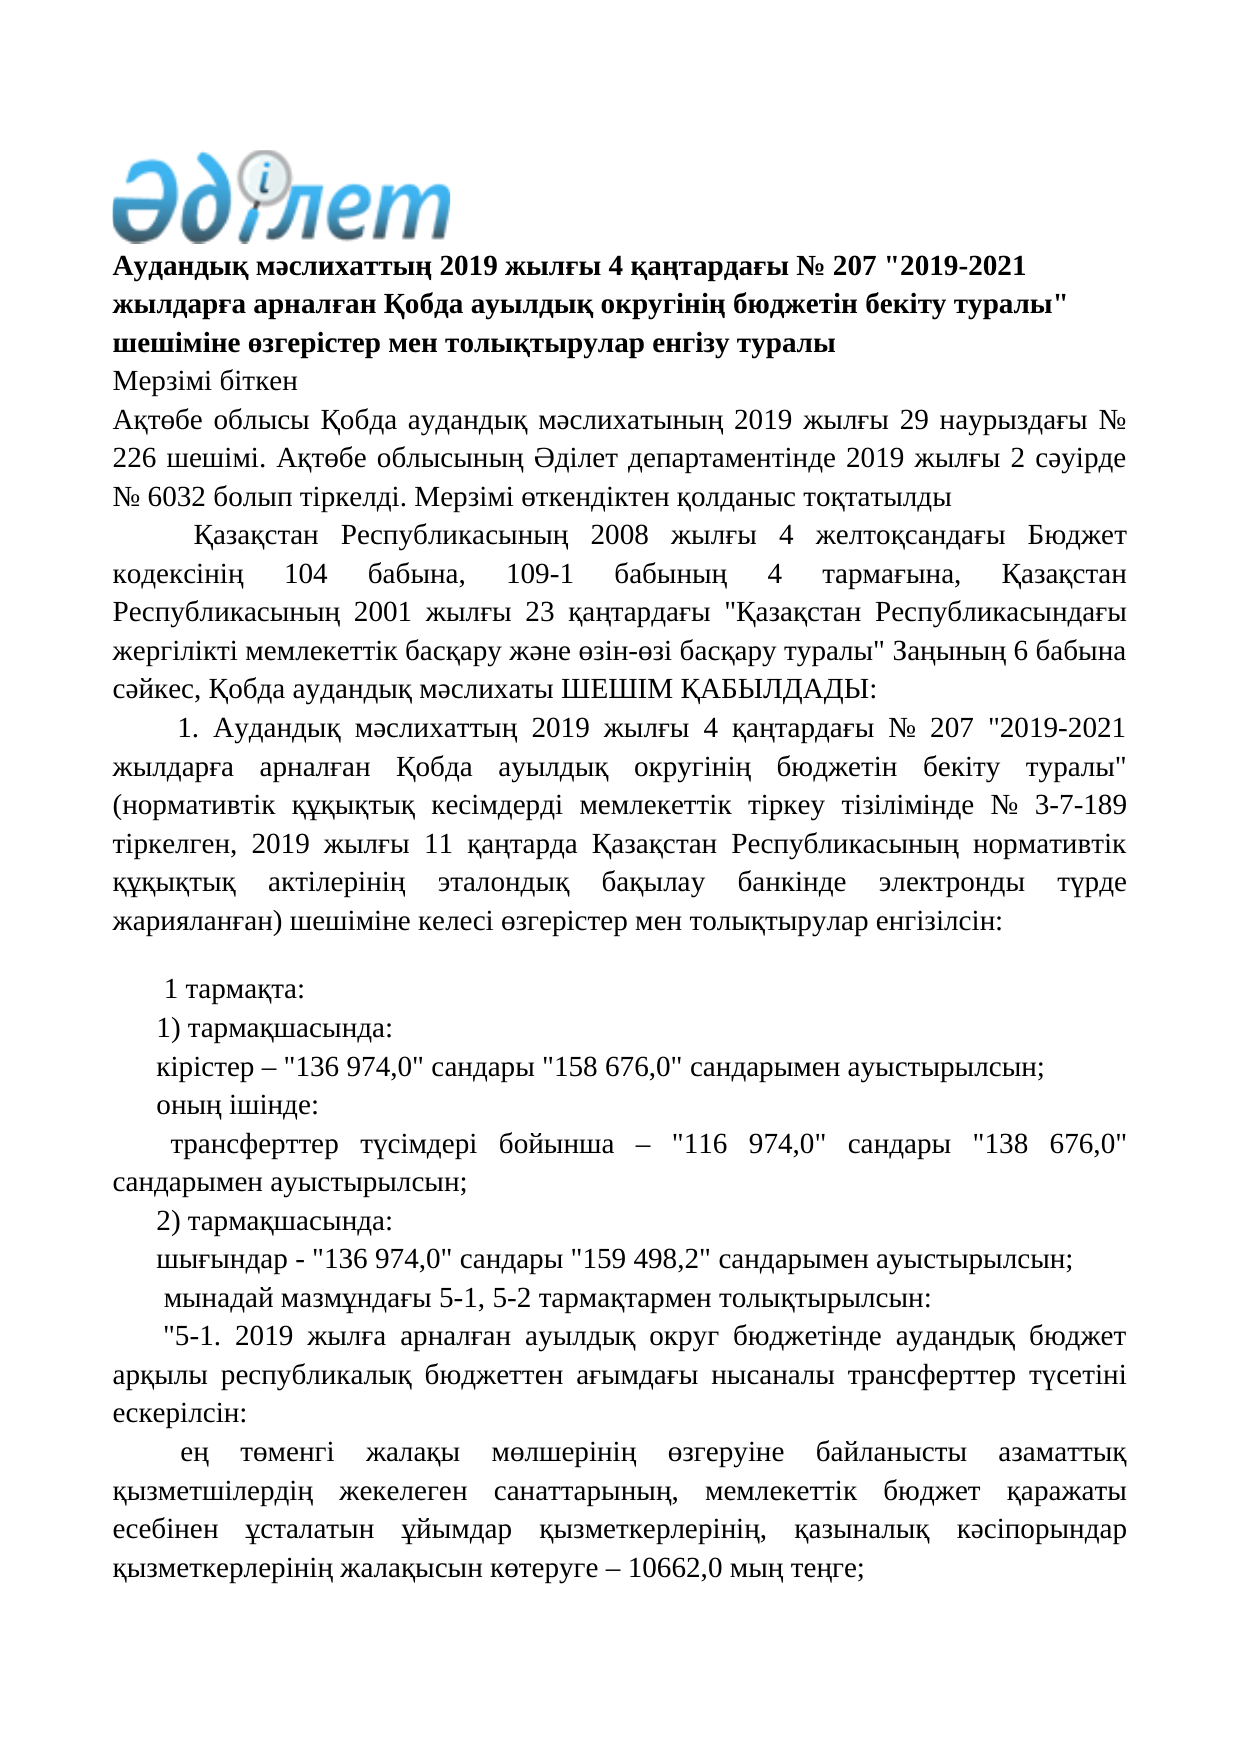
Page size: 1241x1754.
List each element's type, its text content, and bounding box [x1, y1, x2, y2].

text 1. Аудандық мәслихаттың 2019 жылғы 4 қаңтардағы № 207 "2019-2021 жылдарға арналған Қобда ауылдық округінің бюджетін бекіту туралы" (нормативтік құқықтық кесімдерді мемлекеттік тіркеу тізілімінде № 3-7-189 тіркелген, 2019 жылғы 11 қаңтарда Қазақстан Республикасының нормативтік құқықтық актілерінің эталондық бақылау банкінде электронды түрде жарияланған) шешіміне келесі өзгерістер мен толықтырулар енгізілсін: [112, 710, 1128, 936]
text "5-1. 2019 жылға арналған ауылдық округ бюджетінде аудандық бюджет арқылы республикалық бюджеттен ағымдағы нысаналы трансферттер түсетіні ескерілсін: [112, 1318, 1128, 1429]
text оның ішінде: [112, 1087, 1128, 1121]
text 1 тармақта: [112, 972, 1128, 1005]
text Қазақстан Республикасының 2008 жылғы 4 желтоқсандағы Бюджет кодексінің 104 бабына, 109-1 бабының 4 тармағына, Қазақстан Республикасының 2001 жылғы 23 қаңтардағы "Қазақстан Республикасындағы жергілікті мемлекеттік басқару және өзін-өзі басқару туралы" Заңының 6 бабына сәйкес, Қобда аудандық мәслихаты ШЕШІМ ҚАБЫЛДАДЫ: [112, 517, 1128, 705]
text ең төменгі жалақы мөлшерінің өзгеруіне байланысты азаматтық қызметшілердің жекелеген санаттарының, мемлекеттік бюджет қаражаты есебінен ұсталатын ұйымдар қызметкерлерінің, қазыналық кәсіпорындар қызметкерлерінің жалақысын көтеруге – 10662,0 мың теңге; [112, 1434, 1128, 1583]
picture [112, 150, 451, 244]
text Ақтөбе облысы Қобда аудандық мәслихатының 2019 жылғы 29 наурыздағы № 226 шешімі. Ақтөбе облысының Әділет департаментінде 2019 жылғы 2 сәуірде № 6032 болып тіркелді. Мерзімі өткендіктен қолданыс тоқтатылды [112, 402, 1128, 512]
text мынадай мазмұндағы 5-1, 5-2 тармақтармен толықтырылсын: [112, 1280, 1128, 1313]
text Мерзімі біткен [112, 363, 1128, 397]
text кірістер – "136 974,0" сандары "158 676,0" сандарымен ауыстырылсын; [112, 1049, 1128, 1082]
text Аудандық мәслихаттың 2019 жылғы 4 қаңтардағы № 207 "2019-2021 жылдарға арналған Қобда ауылдық округінің бюджетін бекіту туралы" шешіміне өзгерістер мен толықтырулар енгізу туралы [112, 248, 1128, 358]
text 2) тармақшасында: [112, 1203, 1128, 1236]
text трансферттер түсімдері бойынша – "116 974,0" сандары "138 676,0" сандарымен ауыстырылсын; [112, 1126, 1128, 1198]
text шығындар - "136 974,0" сандары "159 498,2" сандарымен ауыстырылсын; [112, 1241, 1128, 1275]
text 1) тармақшасында: [112, 1010, 1128, 1044]
